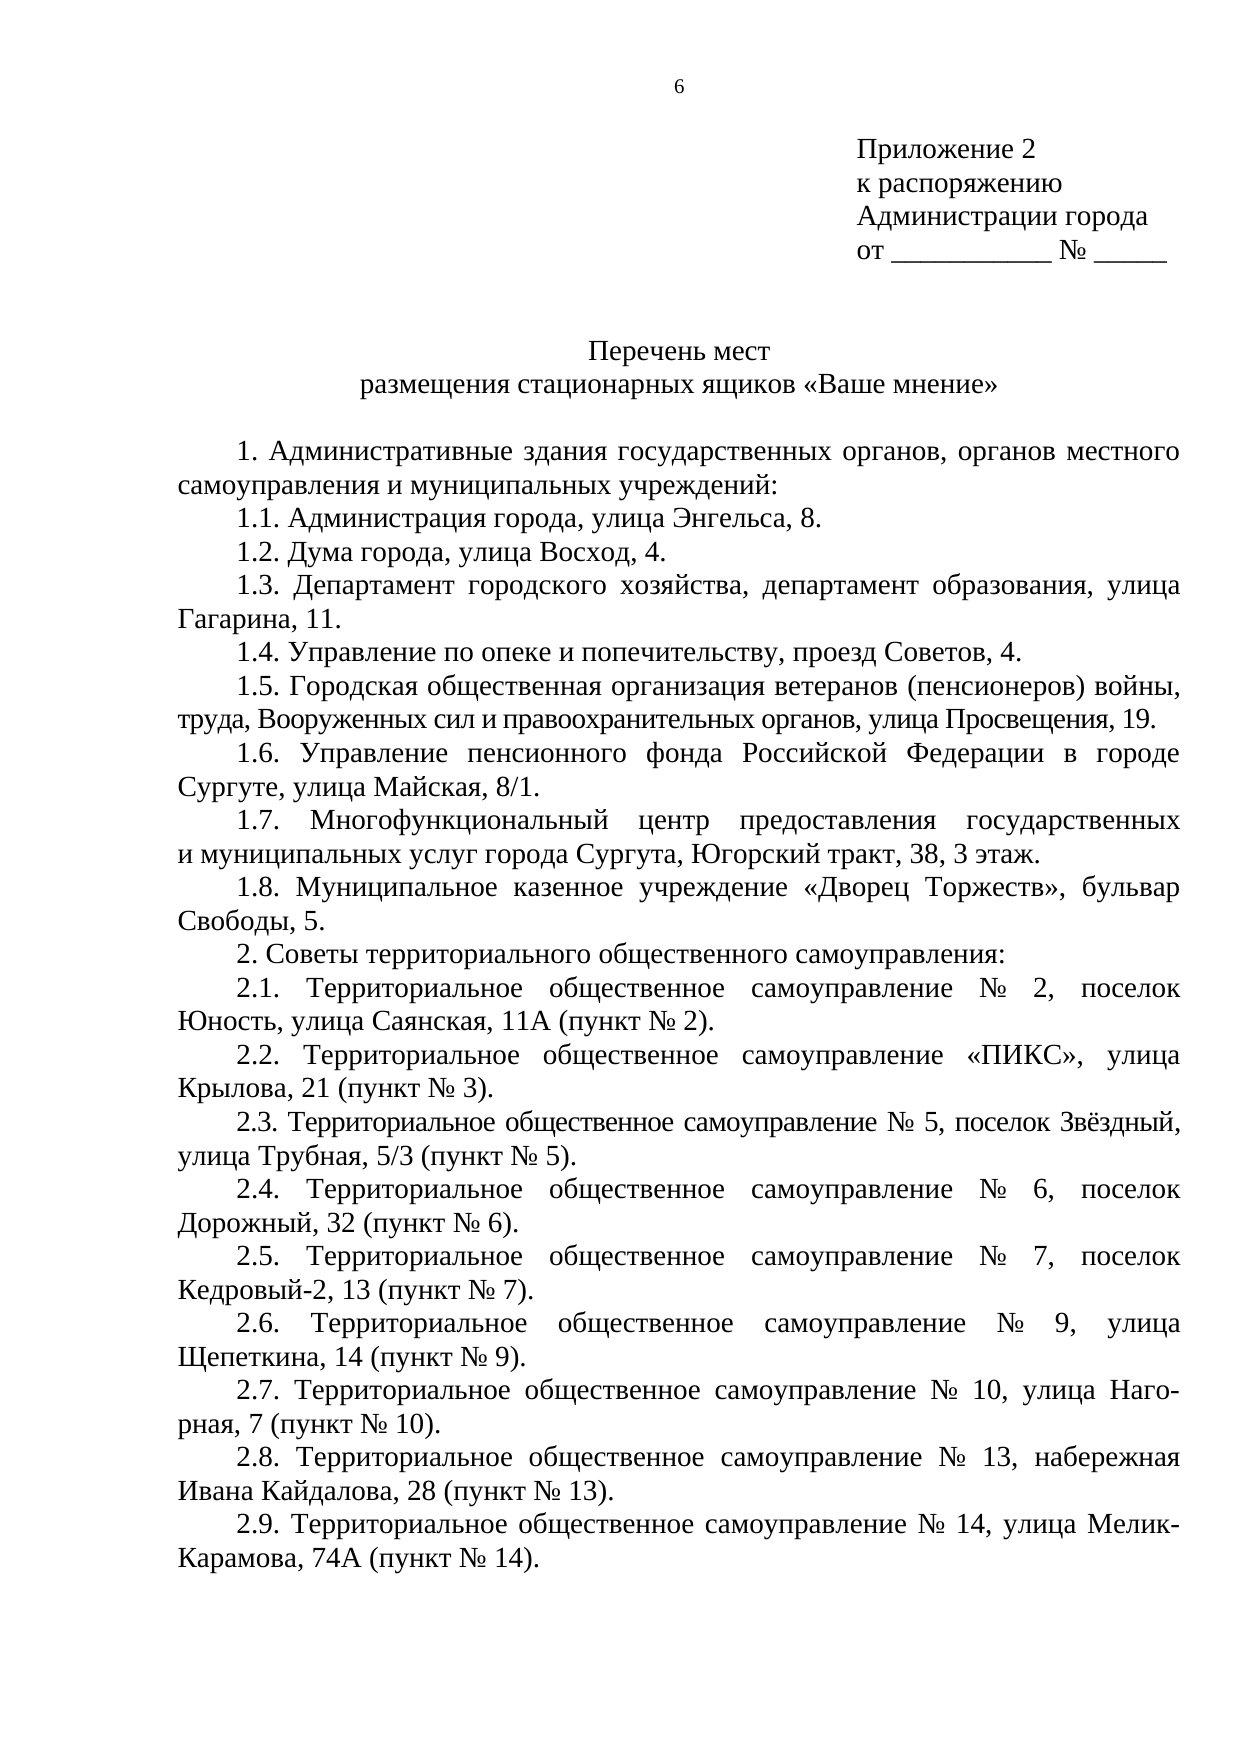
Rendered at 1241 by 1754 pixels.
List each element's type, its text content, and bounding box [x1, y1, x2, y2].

text 1.5. Городская общественная организация ветеранов (пенсионеров) войны, труда, Вооруженных сил и правоохранительных органов, улица Просвещения, 19. [177, 668, 1181, 735]
text 2.6. Территориальное общественное самоуправление № 9, улица Щепеткина, 14 (пункт № 9). [177, 1305, 1181, 1372]
text 2.9. Территориальное общественное самоуправление № 14, улица Мелик-Карамова, 74А (пункт № 14). [177, 1507, 1181, 1574]
text 2.5. Территориальное общественное самоуправление № 7, поселок Кедровый-2, 13 (пункт № 7). [177, 1238, 1181, 1305]
text 1.8. Муниципальное казенное учреждение «Дворец Торжеств», бульвар Свободы, 5. [177, 869, 1181, 936]
text 2.8. Территориальное общественное самоуправление № 13, набережная Ивана Кайдалова, 28 (пункт № 13). [177, 1439, 1181, 1507]
text 2.7. Территориальное общественное самоуправление № 10, улица Наго-рная, 7 (пункт № 10). [177, 1372, 1181, 1439]
text к распоряжению [177, 165, 1181, 198]
text 2.4. Территориальное общественное самоуправление № 6, поселок Дорожный, 32 (пункт № 6). [177, 1171, 1181, 1238]
text 2.2. Территориальное общественное самоуправление «ПИКС», улица Крылова, 21 (пункт № 3). [177, 1037, 1181, 1104]
text 1.7. Многофункциональный центр предоставления государственных и муниципальных услуг города Сургута, Югорский тракт, 38, 3 этаж. [177, 802, 1181, 869]
text 1.1. Администрация города, улица Энгельса, 8. [177, 500, 1181, 534]
text Перечень мест [177, 333, 1181, 366]
text 1. Административные здания государственных органов, органов местного самоуправления и муниципальных учреждений: [177, 433, 1181, 500]
text 1.6. Управление пенсионного фонда Российской Федерации в городе Сургуте, улица Майская, 8/1. [177, 735, 1181, 802]
text Администрации города [177, 198, 1181, 232]
text 1.2. Дума города, улица Восход, 4. [177, 534, 1181, 567]
text 2.1. Территориальное общественное самоуправление № 2, поселок Юность, улица Саянская, 11А (пункт № 2). [177, 970, 1181, 1037]
text 1.4. Управление по опеке и попечительству, проезд Советов, 4. [177, 634, 1181, 668]
text 2.3. Территориальное общественное самоуправление № 5, поселок Звёздный, улица Трубная, 5/3 (пункт № 5). [177, 1104, 1181, 1171]
text от ___________ № _____ [177, 232, 1181, 266]
text размещения стационарных ящиков «Ваше мнение» [177, 366, 1181, 400]
text 2. Советы территориального общественного самоуправления: [177, 936, 1181, 970]
text Приложение 2 [177, 131, 1181, 165]
text 1.3. Департамент городского хозяйства, департамент образования, улица Гагарина, 11. [177, 567, 1181, 634]
